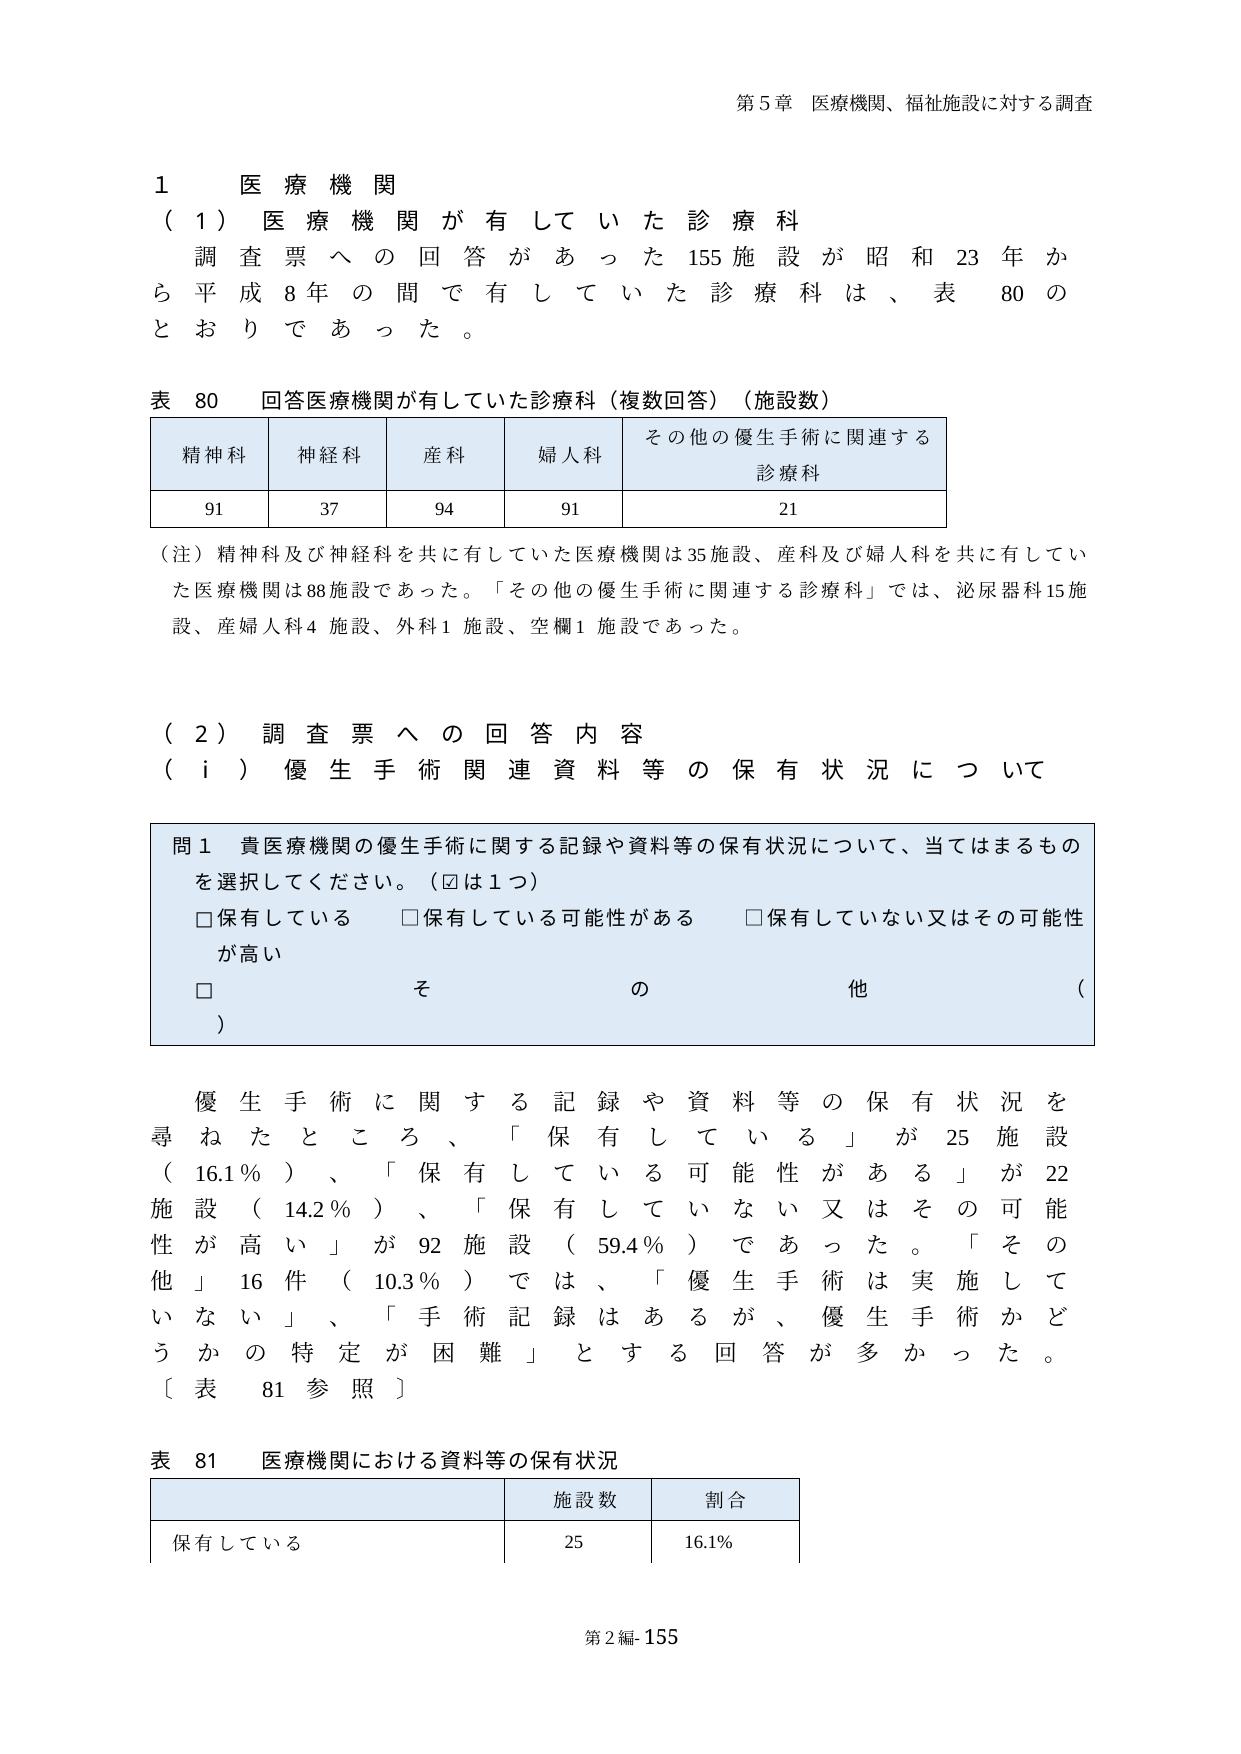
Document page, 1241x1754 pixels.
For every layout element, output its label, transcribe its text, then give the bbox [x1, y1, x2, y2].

table_cell 94 [387, 491, 504, 527]
table_cell 25 [505, 1521, 651, 1563]
table_header 神経科 [269, 418, 386, 490]
text （注）精神科及び神経科を共に有していた医療機関は35施設、産科及び婦人科を共に有していた医療機関は88施設であった。「その他の優生手術に関連する診療科」では、泌尿器科15施設、産婦人科4施設、外科1施設、空欄1施設であった。 [150, 535, 1090, 643]
table_header [151, 1479, 504, 1520]
text （1）医療機関が有していた診療科 [150, 201, 1090, 237]
text （ⅰ）優生手術関連資料等の保有状況について [150, 751, 1090, 787]
table_header 精神科 [151, 418, 268, 490]
text 優生手術に関する記録や資料等の保有状況を尋ねたところ、「保有している」が25施設（16.1％）、「保有している可能性がある」が22施設（14.2％）、「保有していない又はその可能性が高い」が92施設（59.4％）であった。「その他」16件（10.3％）では、「優生手術は実施していない」、「手術記録はあるが、優生手術かどうかの特定が困難」とする回答が多かった。〔表 81参照〕 [150, 1082, 1090, 1406]
table_header 問１ 貴医療機関の優生手術に関する記録や資料等の保有状況について、当てはまるものを選択してください。（☑は１つ） □保有している □保有している可能性がある □保有していない又はその可能性が高い □その他（ ） [151, 824, 1094, 1045]
table_header その他の優生手術に関連する診療科 [623, 418, 946, 490]
table_header 婦人科 [505, 418, 622, 490]
table_header 割合 [652, 1479, 799, 1520]
table_header 施設数 [505, 1479, 651, 1520]
table_cell 保有している [151, 1521, 504, 1563]
table_cell 37 [269, 491, 386, 527]
table_cell 21 [623, 491, 946, 527]
table_cell 91 [151, 491, 268, 527]
text 調査票への回答があった155施設が昭和23年から平成8年の間で有していた診療科は、表 80のとおりであった。 [150, 237, 1090, 345]
text 表 81 医療機関における資料等の保有状況 [150, 1441, 1090, 1477]
table_cell 16.1% [652, 1521, 799, 1563]
table_cell 91 [505, 491, 622, 527]
text （2）調査票への回答内容 [150, 715, 1090, 751]
table_header 産科 [387, 418, 504, 490]
text 表 80 回答医療機関が有していた診療科（複数回答）（施設数） [150, 381, 1090, 417]
text １ 医療機関 [150, 165, 1090, 201]
